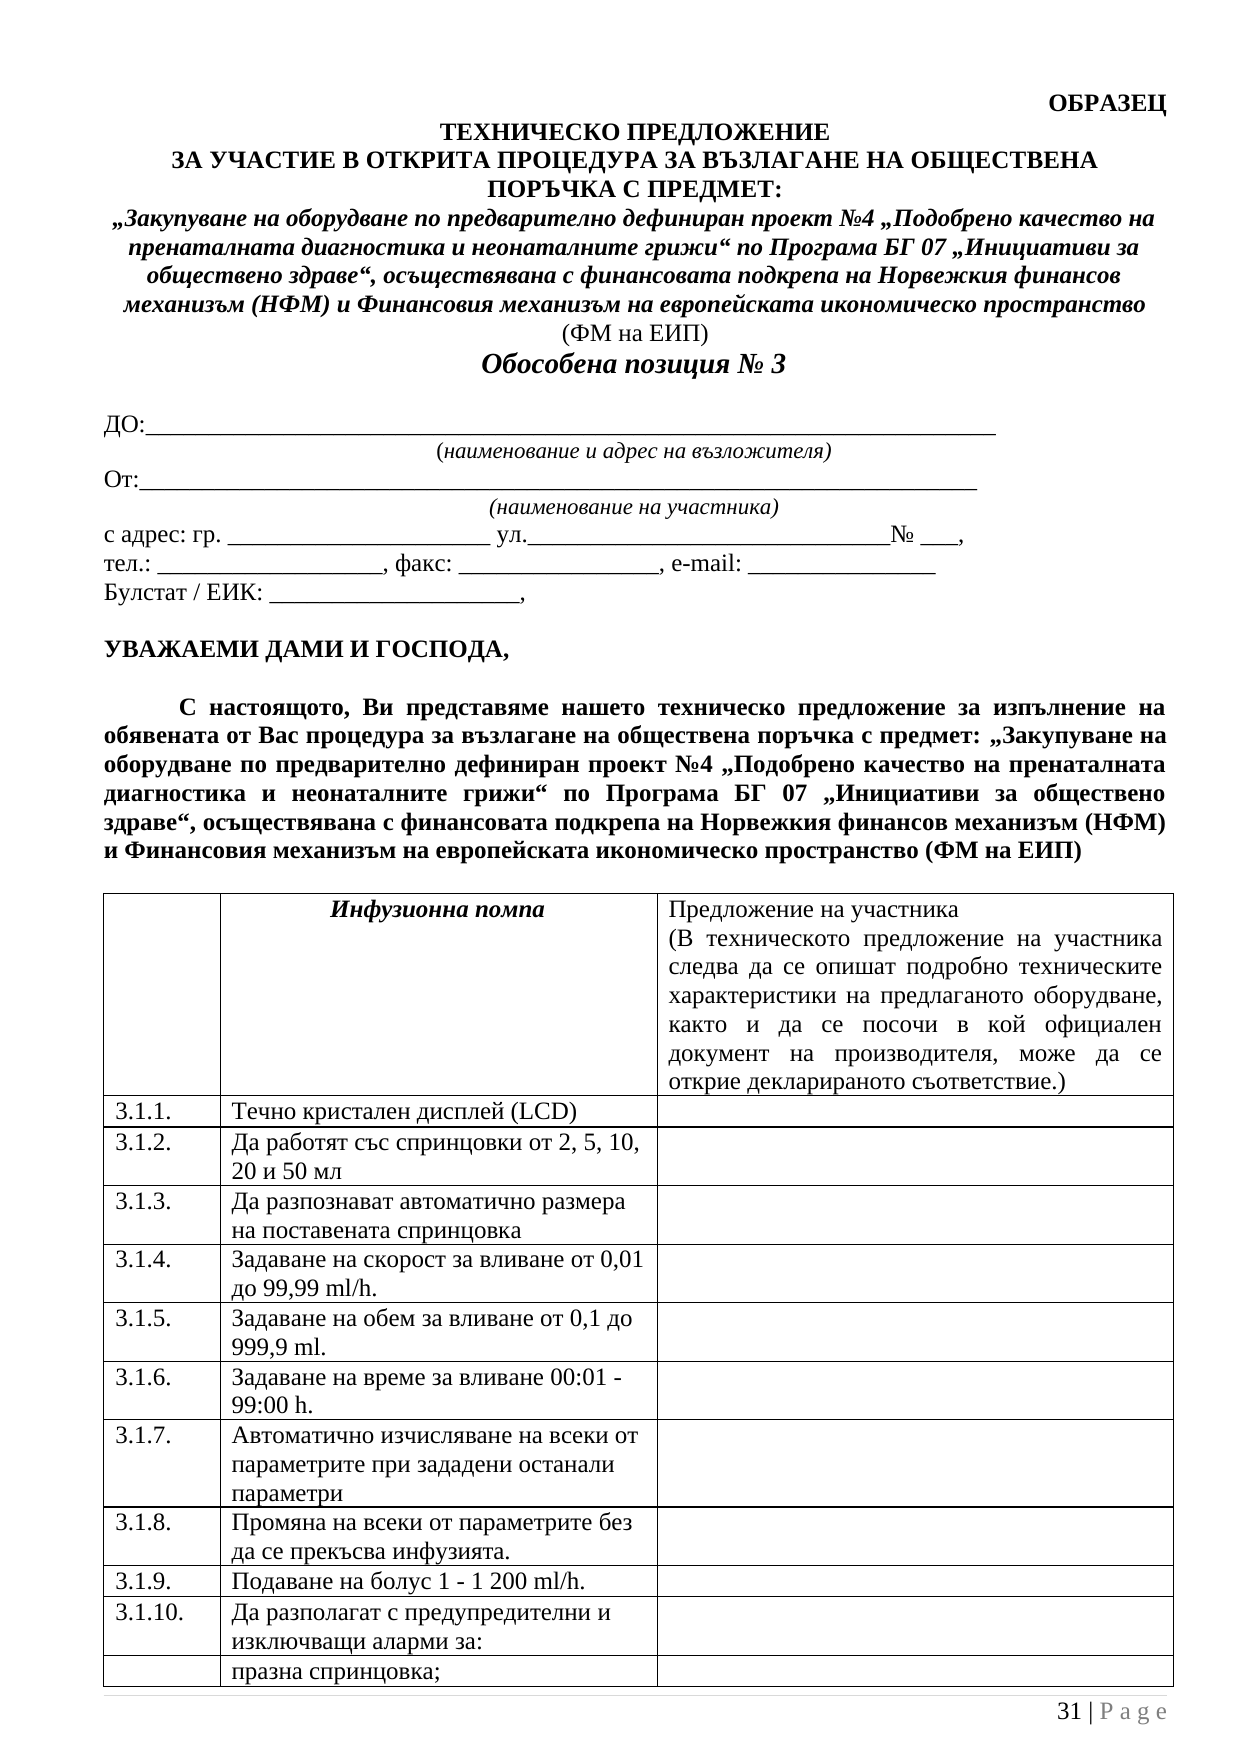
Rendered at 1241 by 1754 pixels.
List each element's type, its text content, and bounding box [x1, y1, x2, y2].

text ДО:____________________________________________________________________ [103, 409, 1167, 438]
table_header [104, 894, 220, 1095]
text От:___________________________________________________________________ [103, 464, 1167, 493]
table_cell [658, 1597, 1173, 1655]
text УВАЖАЕМИ ДАМИ И ГОСПОДА, [103, 634, 1167, 663]
table_cell Да разпознават автоматично размера на поставената спринцовка [221, 1186, 657, 1243]
table_cell Подаване на болус 1 - 1 200 ml/h. [221, 1566, 657, 1596]
table_cell Да работят със спринцовки от 2, 5, 10, 20 и 50 мл [221, 1128, 657, 1185]
text тел.: __________________, факс: ________________, e-mail: _______________ [103, 548, 1167, 577]
table_cell [658, 1566, 1173, 1596]
text (наименование на участника) [103, 493, 1167, 519]
text С настоящото, Ви представяме нашето техническо предложение за изпълнение на обявената от Вас процедура за възлагане на обществена поръчка с предмет: „Закупуване на оборудване по предварително дефиниран проект №4 „Подобрено качество на пренаталната диагностика и неонаталните грижи“ по Програма БГ 07 „Инициативи за обществено здраве“, осъществявана с финансовата подкрепа на Норвежкия финансов механизъм (НФМ) и Финансовия механизъм на европейската икономическо пространство (ФМ на ЕИП) [103, 692, 1167, 864]
table_cell Промяна на всеки от параметрите без да се прекъсва инфузията. [221, 1508, 657, 1565]
text (наименование и адрес на възложителя) [103, 438, 1167, 464]
table_cell 3.1.10. [104, 1597, 220, 1655]
table_cell Течно кристален дисплей (LCD) [221, 1096, 657, 1126]
table_cell [104, 1656, 220, 1686]
table_cell 3.1.8. [104, 1508, 220, 1565]
table_cell 3.1.4. [104, 1245, 220, 1302]
table_cell 3.1.6. [104, 1362, 220, 1419]
table_header Инфузионна помпа [221, 894, 657, 1095]
table_header Предложение на участника (В техническото предложение на участника следва да се опишат подробно техническите характеристики на предлаганото оборудване, както и да се посочи в кой официален документ на производителя, може да се открие декларираното съответствие.) [658, 894, 1173, 1095]
table_cell [658, 1186, 1173, 1243]
table_cell Задаване на скорост за вливане от 0,01 до 99,99 ml/h. [221, 1245, 657, 1302]
table_cell [658, 1303, 1173, 1361]
table_cell [658, 1508, 1173, 1565]
table_cell Задаване на време за вливане 00:01 - 99:00 h. [221, 1362, 657, 1419]
text „Закупуване на оборудване по предварително дефиниран проект №4 „Подобрено качество на пренаталната диагностика и неонаталните грижи“ по Програма БГ 07 „Инициативи за обществено здраве“, осъществявана с финансовата подкрепа на Норвежкия финансов механизъм (НФМ) и Финансовия механизъм на европейската икономическо пространство (ФМ на ЕИП) [103, 203, 1167, 347]
table_cell 3.1.7. [104, 1420, 220, 1506]
table_cell [658, 1096, 1173, 1126]
table_cell празна спринцовка; [221, 1656, 657, 1686]
table_cell Задаване на обем за вливане от 0,1 до 999,9 ml. [221, 1303, 657, 1361]
table_cell 3.1.9. [104, 1566, 220, 1596]
table_cell [658, 1245, 1173, 1302]
text ТЕХНИЧЕСКО ПРЕДЛОЖЕНИЕ [103, 117, 1167, 145]
text Обособена позиция № 3 [103, 347, 1167, 380]
text Булстат / ЕИК: ____________________, [103, 577, 1167, 605]
table_cell [658, 1362, 1173, 1419]
table_cell [658, 1420, 1173, 1506]
table_cell 3.1.3. [104, 1186, 220, 1243]
table_cell 3.1.5. [104, 1303, 220, 1361]
table_cell [658, 1128, 1173, 1185]
table_cell Автоматично изчисляване на всеки от параметрите при зададени останали параметри [221, 1420, 657, 1506]
table_cell Да разполагат с предупредителни и изключващи аларми за: [221, 1597, 657, 1655]
table_cell 3.1.2. [104, 1128, 220, 1185]
table_cell 3.1.1. [104, 1096, 220, 1126]
text ОБРАЗЕЦ [103, 88, 1167, 117]
text с адрес: гр. _____________________ ул._____________________________№ ___, [103, 519, 1167, 548]
text ЗА УЧАСТИЕ В ОТКРИТА ПРОЦЕДУРА ЗА ВЪЗЛАГАНЕ НА ОБЩЕСТВЕНА ПОРЪЧКА С ПРЕДМЕТ: [103, 145, 1167, 203]
table_cell [658, 1656, 1173, 1686]
